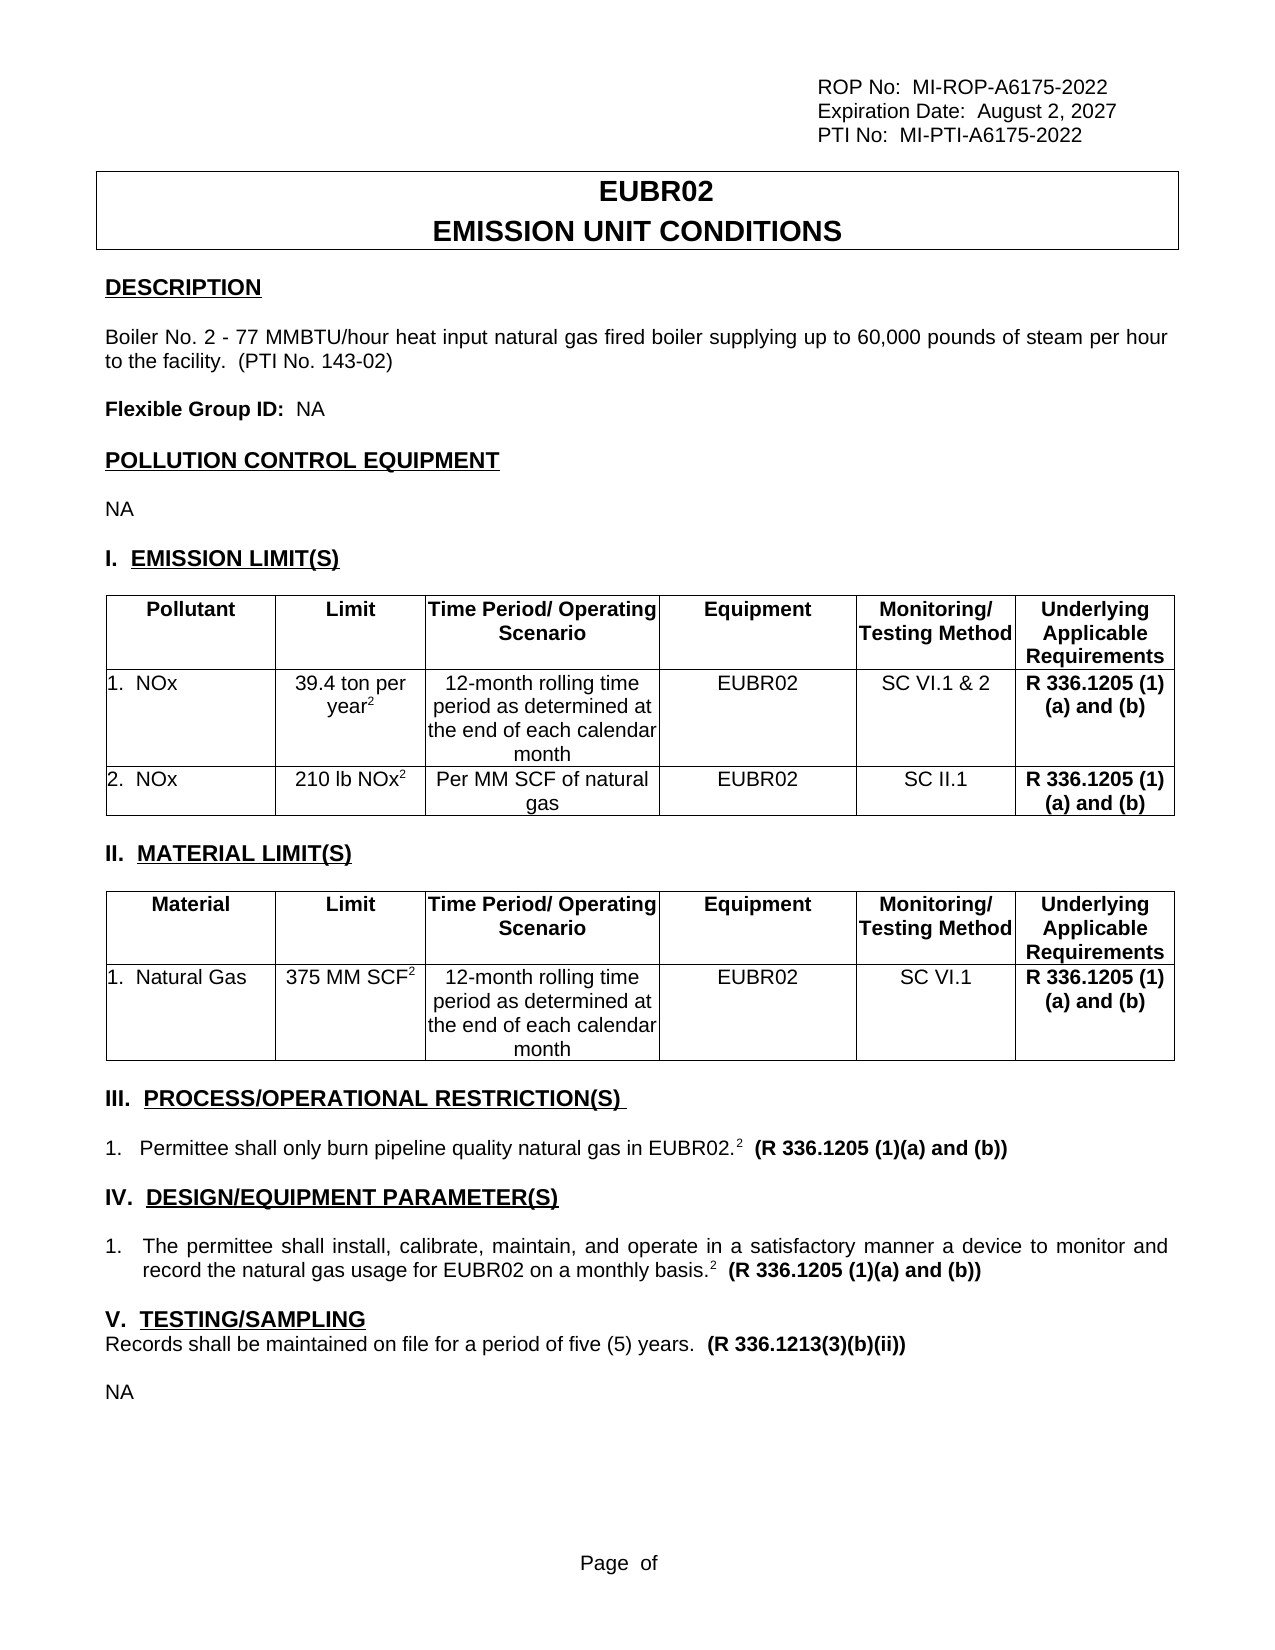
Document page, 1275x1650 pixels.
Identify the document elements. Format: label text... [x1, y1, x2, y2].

text 1. Permittee shall only burn pipeline quality natural gas in EUBR02.2 (R 336.1205 (1)(a) and (b)) [105, 1136, 1170, 1159]
table_cell 210 lb NOx2 [276, 767, 425, 815]
text I. EMISSION LIMIT(S) [105, 545, 1170, 571]
text III. PROCESS/OPERATIONAL RESTRICTION(S) [105, 1085, 1170, 1112]
text NA [105, 1380, 1170, 1404]
table_header Time Period/ Operating Scenario [426, 892, 659, 963]
text Flexible Group ID: NA [105, 397, 1170, 421]
table_cell 1. Natural Gas [107, 965, 275, 1060]
table_cell EUBR02 [660, 965, 856, 1060]
table_header Underlying Applicable Requirements [1016, 892, 1174, 963]
table_cell 39.4 ton per year2 [276, 670, 425, 766]
text V. TESTING/SAMPLING [105, 1306, 1170, 1332]
table_cell 1. NOx [107, 670, 275, 766]
table_header Equipment [660, 596, 856, 669]
table_header Pollutant [107, 596, 275, 669]
table_header Equipment [660, 892, 856, 963]
text EMISSION UNIT CONDITIONS [97, 211, 1178, 249]
table_cell R 336.1205 (1)(a) and (b) [1016, 767, 1174, 815]
table_cell R 336.1205 (1)(a) and (b) [1016, 965, 1174, 1060]
list The permittee shall install, calibrate, maintain, and operate in a satisfactory manner a device to monitor and record the natural gas usage for EUBR02 on a monthly basis.2 (R 336.1205 (1)(a) and (b)) [105, 1234, 1170, 1282]
table_cell 12-month rolling time period as determined at the end of each calendar month [426, 965, 659, 1060]
text II. MATERIAL LIMIT(S) [105, 840, 1170, 867]
table_cell 375 MM SCF2 [276, 965, 425, 1060]
table_header Limit [276, 596, 425, 669]
text Boiler No. 2 - 77 MMBTU/hour heat input natural gas fired boiler supplying up to 60,000 pounds of steam per hour to the facility. (PTI No. 143-02) [105, 325, 1170, 373]
text POLLUTION CONTROL EQUIPMENT [105, 447, 1170, 473]
table_cell SC VI.1 [857, 965, 1015, 1060]
table_cell 12-month rolling time period as determined at the end of each calendar month [426, 670, 659, 766]
text IV. DESIGN/EQUIPMENT PARAMETER(S) [105, 1183, 1170, 1210]
table_header Monitoring/ Testing Method [857, 892, 1015, 963]
table_cell EUBR02 [660, 767, 856, 815]
table_header Material [107, 892, 275, 963]
table_cell 2. NOx [107, 767, 275, 815]
table_header Monitoring/ Testing Method [857, 596, 1015, 669]
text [105, 1332, 1170, 1356]
table_cell R 336.1205 (1)(a) and (b) [1016, 670, 1174, 766]
table_cell EUBR02 [660, 670, 856, 766]
table_header Time Period/ Operating Scenario [426, 596, 659, 669]
table_cell SC VI.1 & 2 [857, 670, 1015, 766]
subtitle EUBR02 [97, 172, 1178, 207]
table_cell Per MM SCF of natural gas [426, 767, 659, 815]
table_header Underlying Applicable Requirements [1016, 596, 1174, 669]
table_cell SC II.1 [857, 767, 1015, 815]
text NA [105, 497, 1170, 521]
table_header Limit [276, 892, 425, 963]
text DESCRIPTION [105, 274, 1170, 301]
